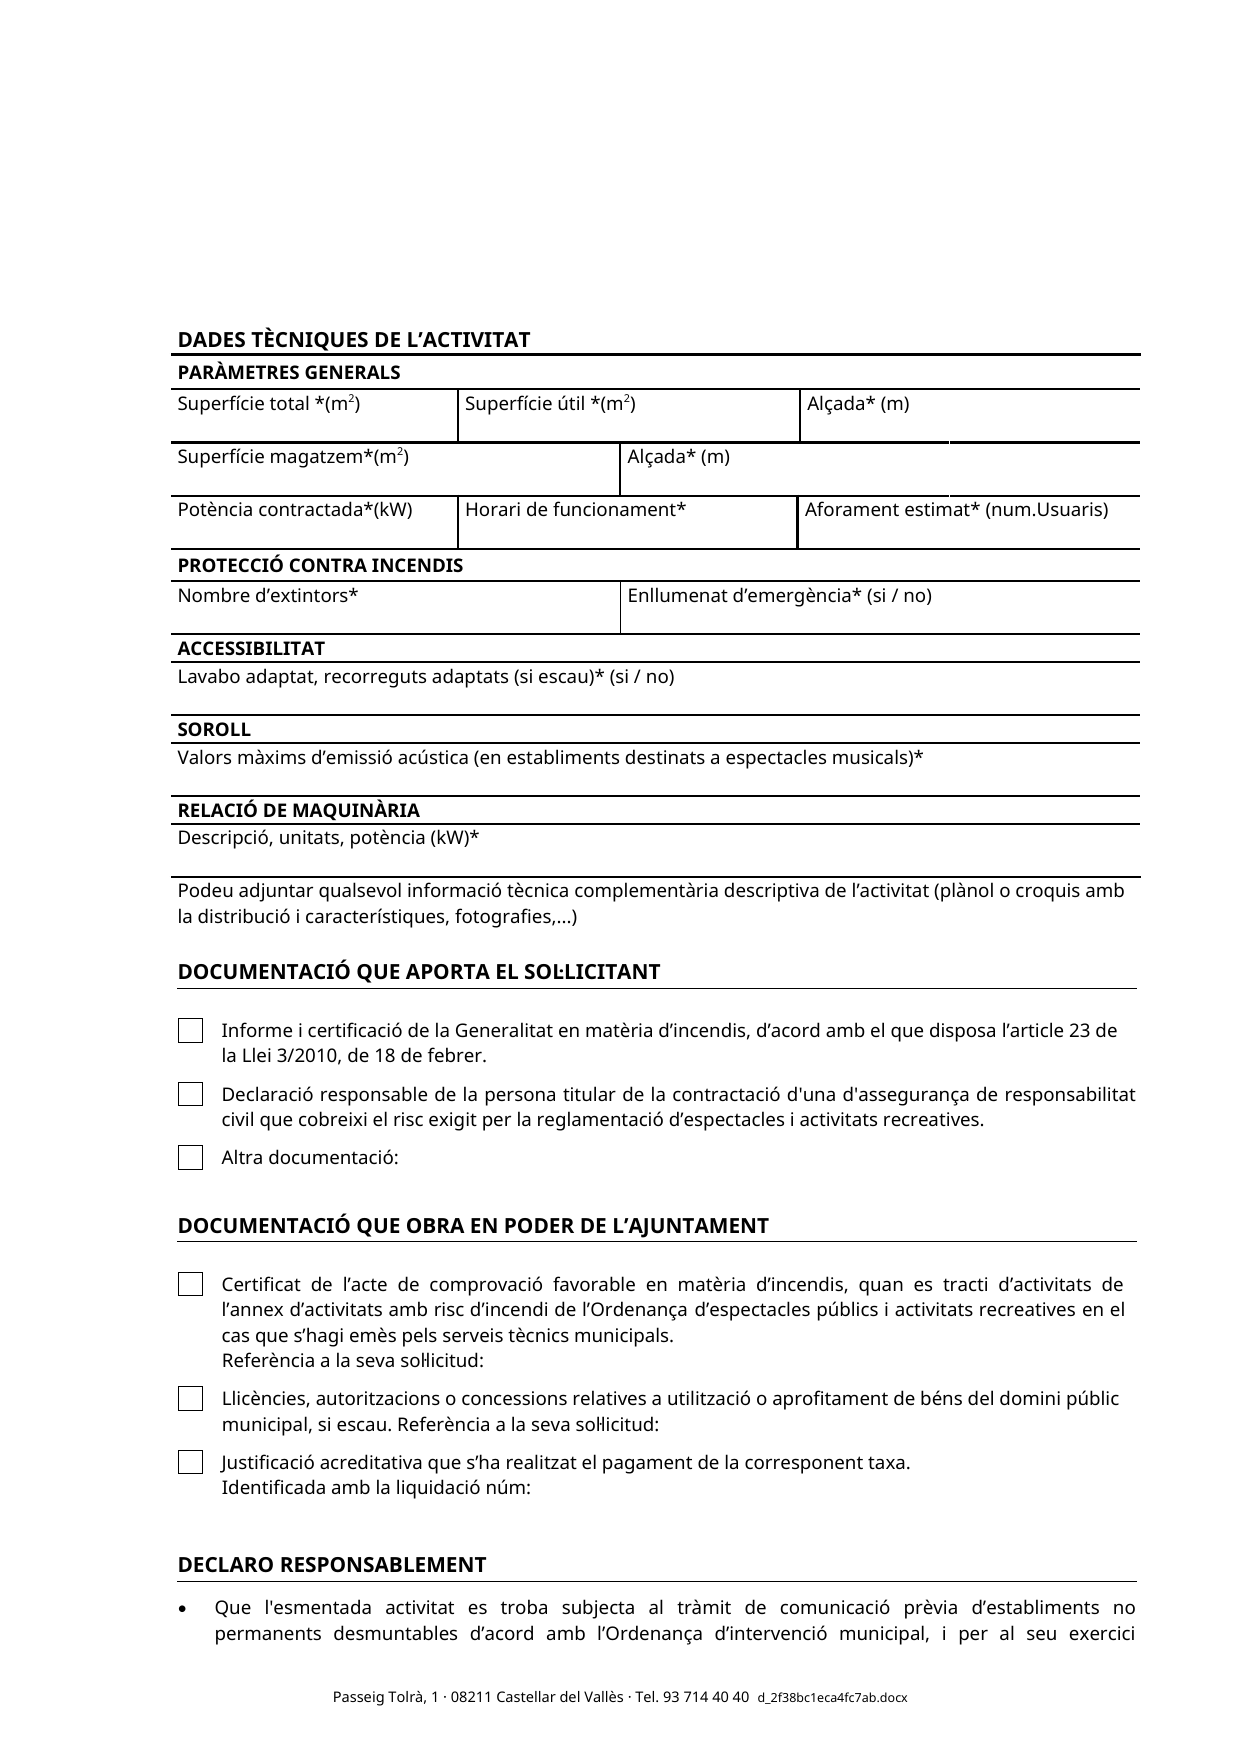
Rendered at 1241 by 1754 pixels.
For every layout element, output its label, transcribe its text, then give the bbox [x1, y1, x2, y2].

title Referència a la seva sol·licitud: [222, 1347, 1137, 1373]
text Altra documentació: [177, 1144, 1137, 1170]
text Llicències, autoritzacions o concessions relatives a utilització o aprofitament de béns del domini públic municipal, si escau. Referència a la seva sol·licitud: [177, 1385, 1137, 1436]
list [177, 1594, 1137, 1646]
table_cell Aforament estimat* (num.Usuaris) [799, 495, 1142, 548]
title DOCUMENTACIÓ QUE OBRA EN PODER DE L’AJUNTAMENT [177, 1211, 1137, 1241]
table_cell Horari de funcionament* [459, 497, 796, 548]
title Justificació acreditativa que s’ha realitzat el pagament de la corresponent taxa. [177, 1449, 1137, 1474]
table_cell Descripció, unitats, potència (kW)* [171, 823, 1141, 876]
text Podeu adjuntar qualsevol informació tècnica complementària descriptiva de l’activitat (plànol o croquis amb la distribució i característiques, fotografies,...) [177, 878, 1137, 929]
table_cell Lavabo adaptat, recorreguts adaptats (si escau)* (si / no) [171, 661, 1141, 714]
table_cell Enllumenat d’emergència* (si / no) [621, 580, 1141, 633]
table_header PARÀMETRES GENERALS [171, 356, 1141, 388]
table_cell Superfície magatzem*(m2) [171, 444, 619, 494]
table_cell PROTECCIÓ CONTRA INCENDIS [171, 548, 1142, 580]
title Informe i certificació de la Generalitat en matèria d’incendis, d’acord amb el que disposa l’article 23 de la Llei 3/2010, de 18 de febrer. [177, 1017, 1137, 1068]
table_cell Nombre d’extintors* [171, 582, 620, 633]
table_cell SOROLL [171, 714, 1141, 742]
table_cell Alçada* (m) [801, 388, 1141, 441]
text Identificada amb la liquidació núm: [222, 1474, 1137, 1500]
table_cell RELACIÓ DE MAQUINÀRIA [171, 795, 1141, 823]
title DADES TÈCNIQUES DE L’ACTIVITAT [162, 325, 1137, 353]
title DOCUMENTACIÓ QUE APORTA EL SOL·LICITANT [177, 957, 1137, 988]
table_cell Valors màxims d’emissió acústica (en establiments destinats a espectacles musicals)* [171, 742, 1141, 795]
table_cell Alçada* (m) [621, 444, 949, 494]
table_cell Superfície útil *(m2) [459, 390, 799, 441]
title DECLARO RESPONSABLEMENT [177, 1551, 1137, 1581]
table_cell Superfície total *(m2) [171, 390, 457, 441]
table_cell Potència contractada*(kW) [171, 497, 457, 548]
table_cell ACCESSIBILITAT [171, 633, 1141, 661]
list Certificat de l’acte de comprovació favorable en matèria d’incendis, quan es tracti d’activitats de l’annex d’activitats amb risc d’incendi de l’Ordenança d’espectacles públics i activitats recreatives en el cas que s’hagi emès pels serveis tècnics municipals. [177, 1271, 1125, 1347]
title Declaració responsable de la persona titular de la contractació d'una d'assegurança de responsabilitat civil que cobreixi el risc exigit per la reglamentació d’espectacles i activitats recreatives. [177, 1081, 1137, 1132]
